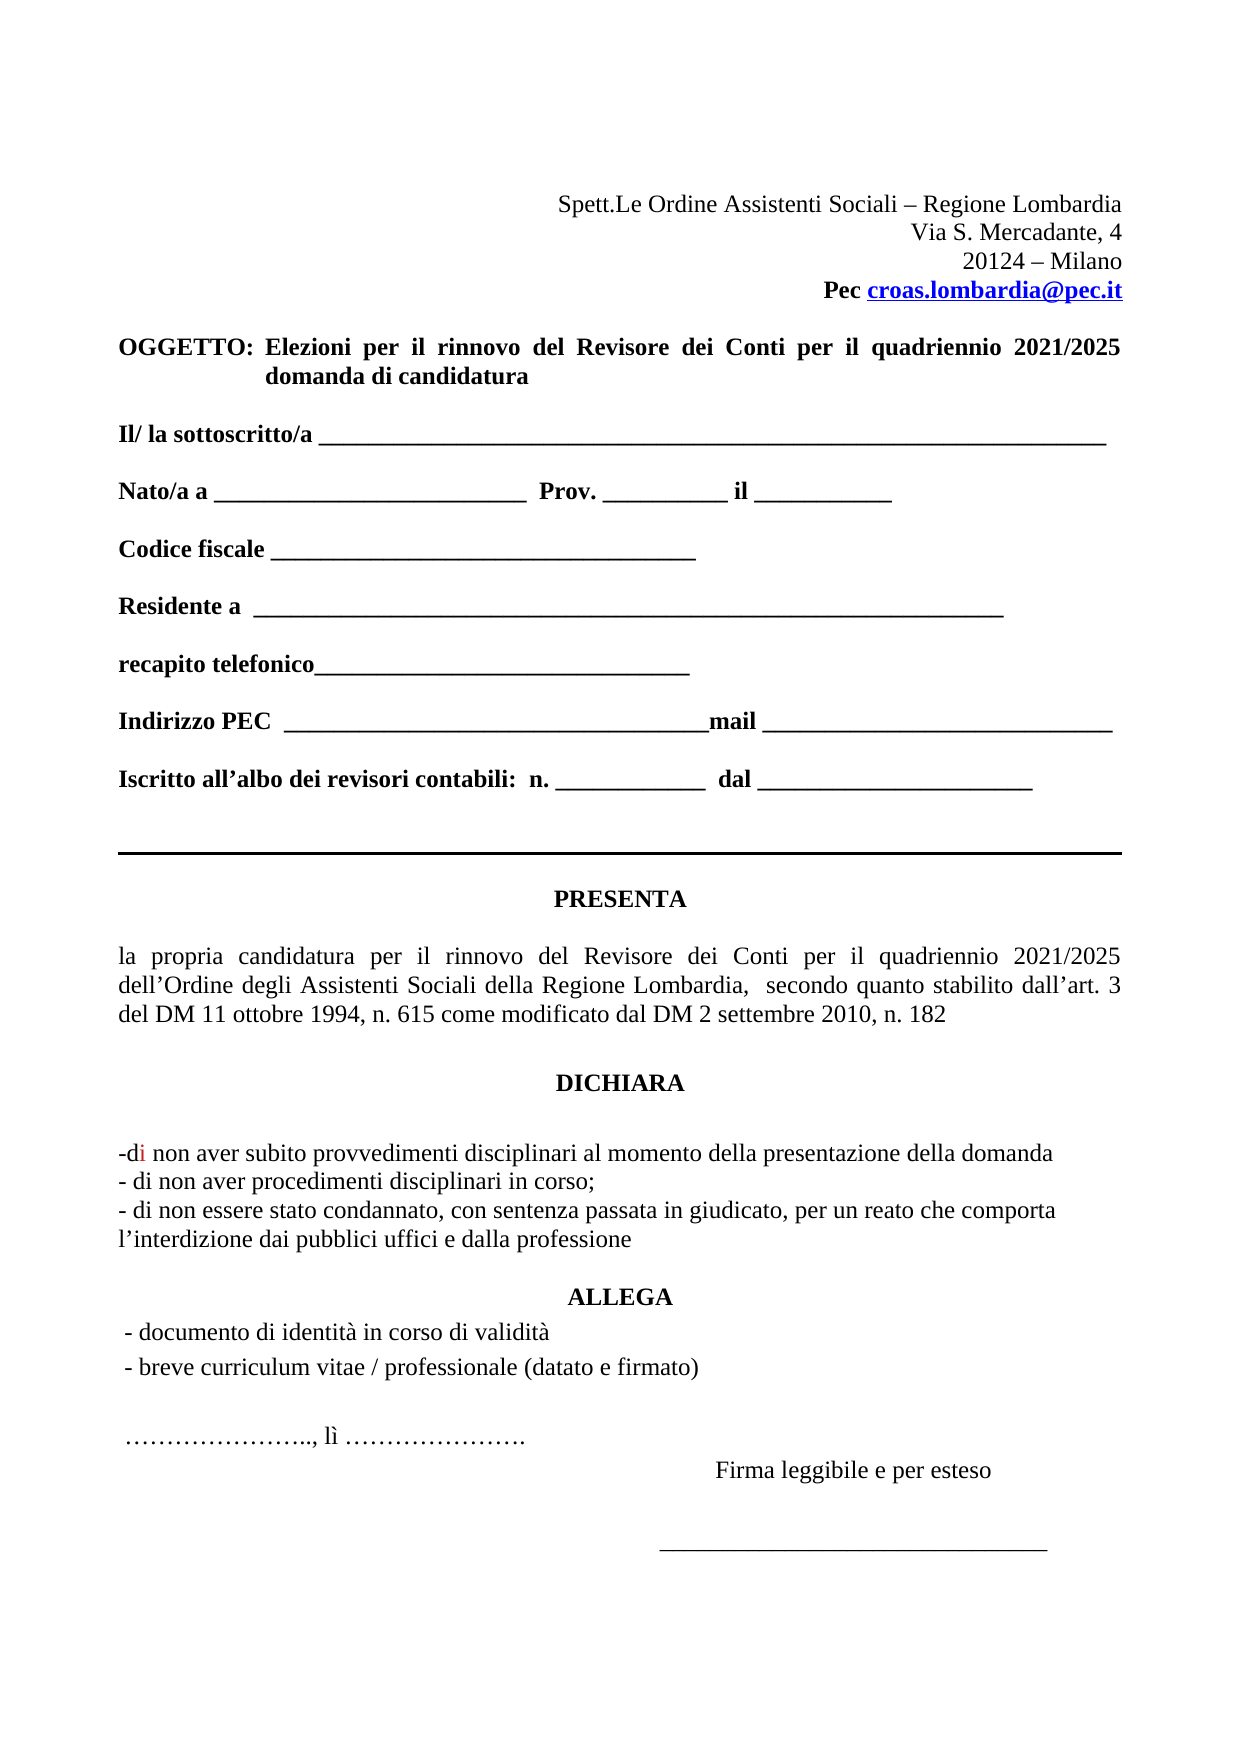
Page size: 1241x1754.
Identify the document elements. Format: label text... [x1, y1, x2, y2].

text 20124 – Milano [118, 246, 1122, 275]
text Indirizzo PEC __________________________________mail ____________________________ [118, 706, 1122, 735]
text -di non aver subito provvedimenti disciplinari al momento della presentazione della domanda - di non aver procedimenti disciplinari in corso; - di non essere stato condannato, con sentenza passata in giudicato, per un reato che comporta l’interdizione dai pubblici uffici e dalla professione [118, 1138, 1063, 1253]
text _______________________________ [591, 1525, 1116, 1554]
text Nato/a a _________________________ Prov. __________ il ___________ [118, 476, 1122, 505]
text ALLEGA [124, 1282, 1116, 1311]
text Spett.Le Ordine Assistenti Sociali – Regione Lombardia [118, 189, 1122, 217]
text PRESENTA [118, 884, 1122, 913]
text Residente a ____________________________________________________________ [118, 591, 1122, 620]
text Codice fiscale __________________________________ [118, 534, 1122, 562]
text OGGETTO: Elezioni per il rinnovo del Revisore dei Conti per il quadriennio 2021/2025 domanda di candidatura [118, 332, 1122, 390]
text recapito telefonico______________________________ [118, 649, 1122, 677]
text DICHIARA [124, 1068, 1116, 1097]
text - documento di identità in corso di validità [124, 1317, 1116, 1346]
text Firma leggibile e per esteso [591, 1456, 1116, 1484]
text - breve curriculum vitae / professionale (datato e firmato) [124, 1352, 1116, 1380]
text ………………….., lì …………………. [124, 1421, 1116, 1450]
text la propria candidatura per il rinnovo del Revisore dei Conti per il quadriennio 2021/2025 dell’Ordine degli Assistenti Sociali della Regione Lombardia, secondo quanto stabilito dall’art. 3 del DM 11 ottobre 1994, n. 615 come modificato dal DM 2 settembre 2010, n. 182 [118, 941, 1122, 1028]
text Pec croas.lombardia@pec.it [118, 275, 1122, 304]
text Via S. Mercadante, 4 [118, 217, 1122, 246]
text Il/ la sottoscritto/a _______________________________________________________________ [118, 419, 1122, 447]
text Iscritto all’albo dei revisori contabili: n. ____________ dal ______________________ [118, 764, 1122, 792]
